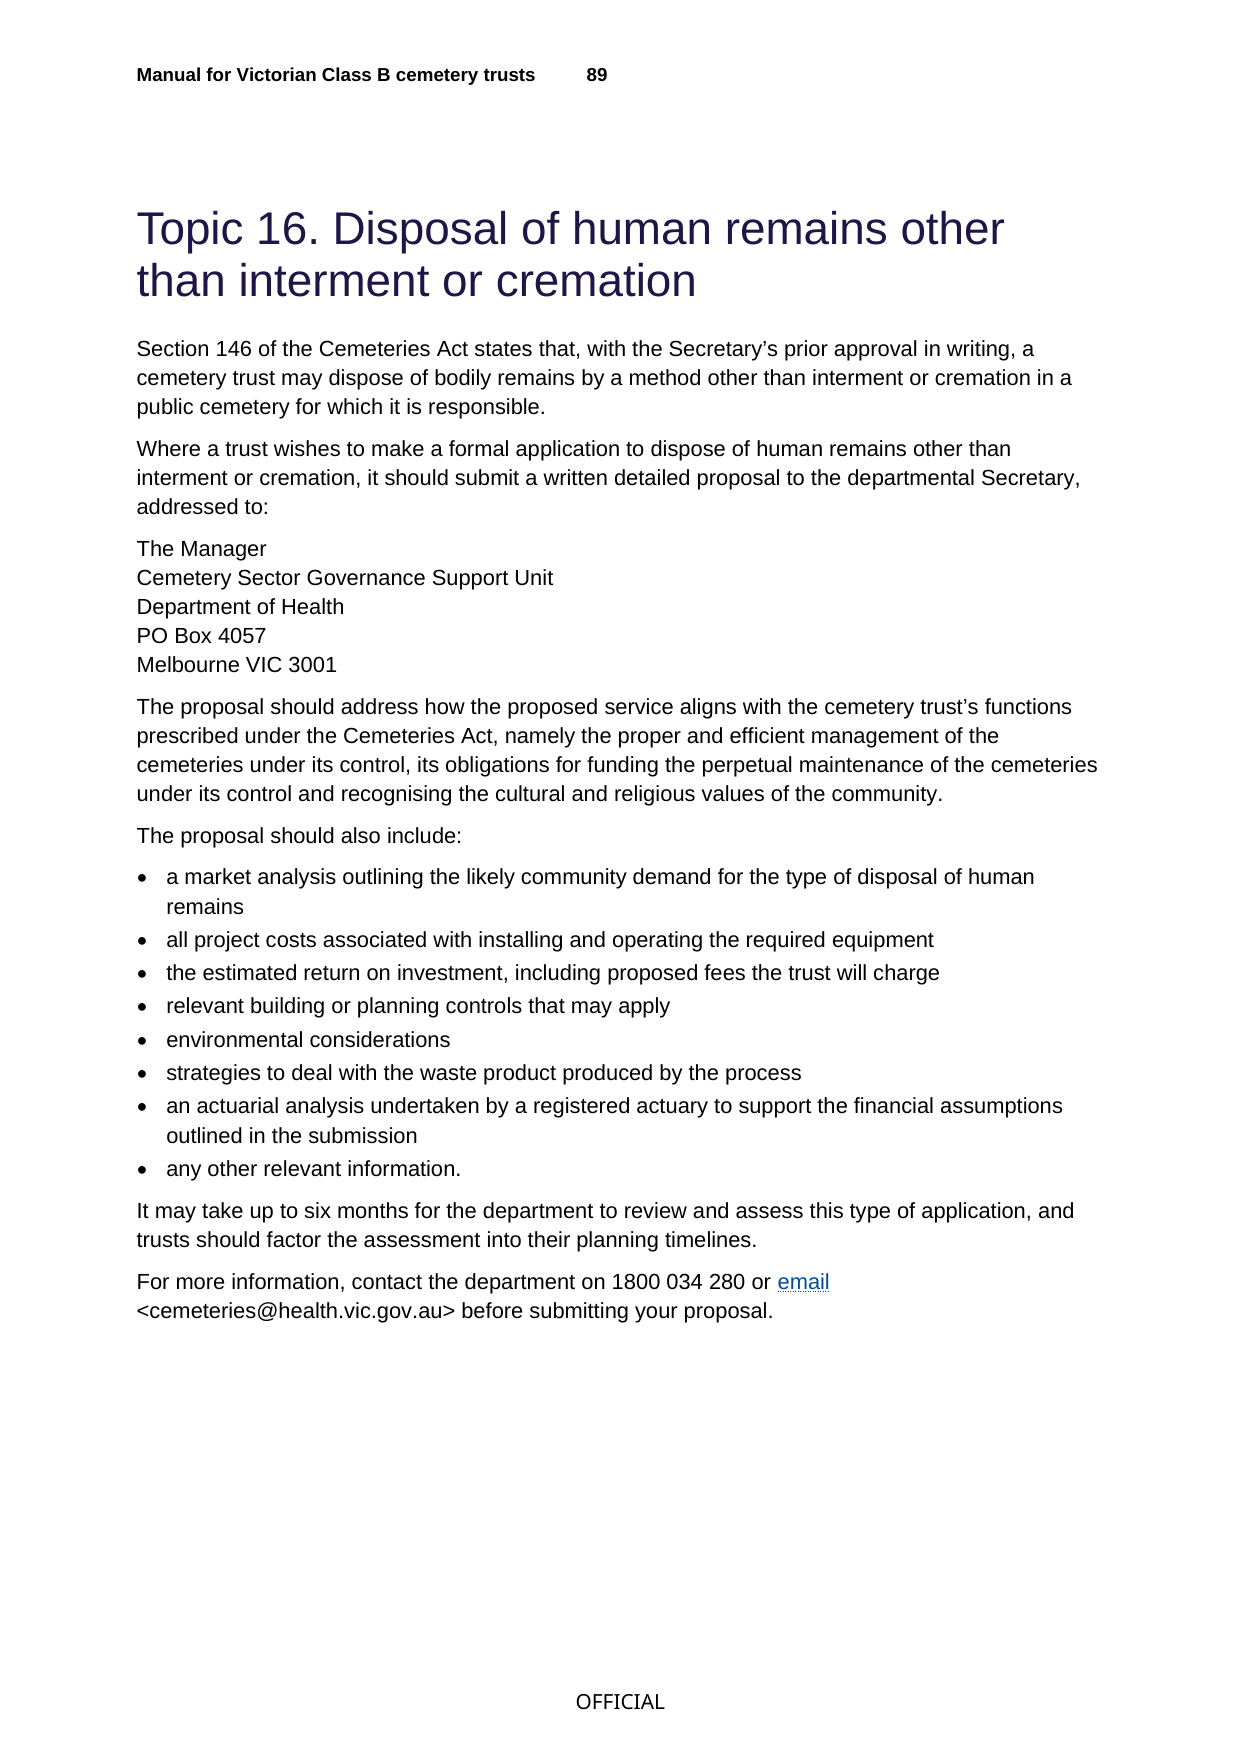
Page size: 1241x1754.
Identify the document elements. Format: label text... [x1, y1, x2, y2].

text the estimated return on investment, including proposed fees the trust will charge [136, 957, 1104, 986]
text any other relevant information. [136, 1152, 1104, 1182]
text environmental considerations [136, 1023, 1104, 1052]
text all project costs associated with installing and operating the required equipment [136, 923, 1104, 952]
subtitle Topic 16. Disposal of human remains other than interment or cremation [136, 201, 1104, 307]
text Section 146 of the Cemeteries Act states that, with the Secretary’s prior approval in writing, a cemetery trust may dispose of bodily remains by a method other than interment or cremation in a public cemetery for which it is responsible. [136, 332, 1104, 419]
text an actuarial analysis undertaken by a registered actuary to support the financial assumptions outlined in the submission [136, 1090, 1104, 1148]
text The proposal should also include: [136, 819, 1104, 848]
text strategies to deal with the waste product produced by the process [136, 1057, 1104, 1086]
text Where a trust wishes to make a formal application to dispose of human remains other than interment or cremation, it should submit a written detailed proposal to the departmental Secretary, addressed to: [136, 432, 1104, 519]
text For more information, contact the department on 1800 034 280 or email <cemeteries@health.vic.gov.au> before submitting your proposal. [136, 1265, 1104, 1323]
text a market analysis outlining the likely community demand for the type of disposal of human remains [136, 861, 1104, 919]
text Department of Health PO Box 4057 Melbourne VIC 3001 [136, 590, 1104, 677]
text It may take up to six months for the department to review and assess this type of application, and trusts should factor the assessment into their planning timelines. [136, 1194, 1104, 1252]
text The proposal should address how the proposed service aligns with the cemetery trust’s functions prescribed under the Cemeteries Act, namely the proper and efficient management of the cemeteries under its control, its obligations for funding the perpetual maintenance of the cemeteries under its control and recognising the cultural and religious values of the community. [136, 690, 1104, 807]
text The Manager Cemetery Sector Governance Support Unit [136, 532, 1104, 590]
text relevant building or planning controls that may apply [136, 990, 1104, 1019]
